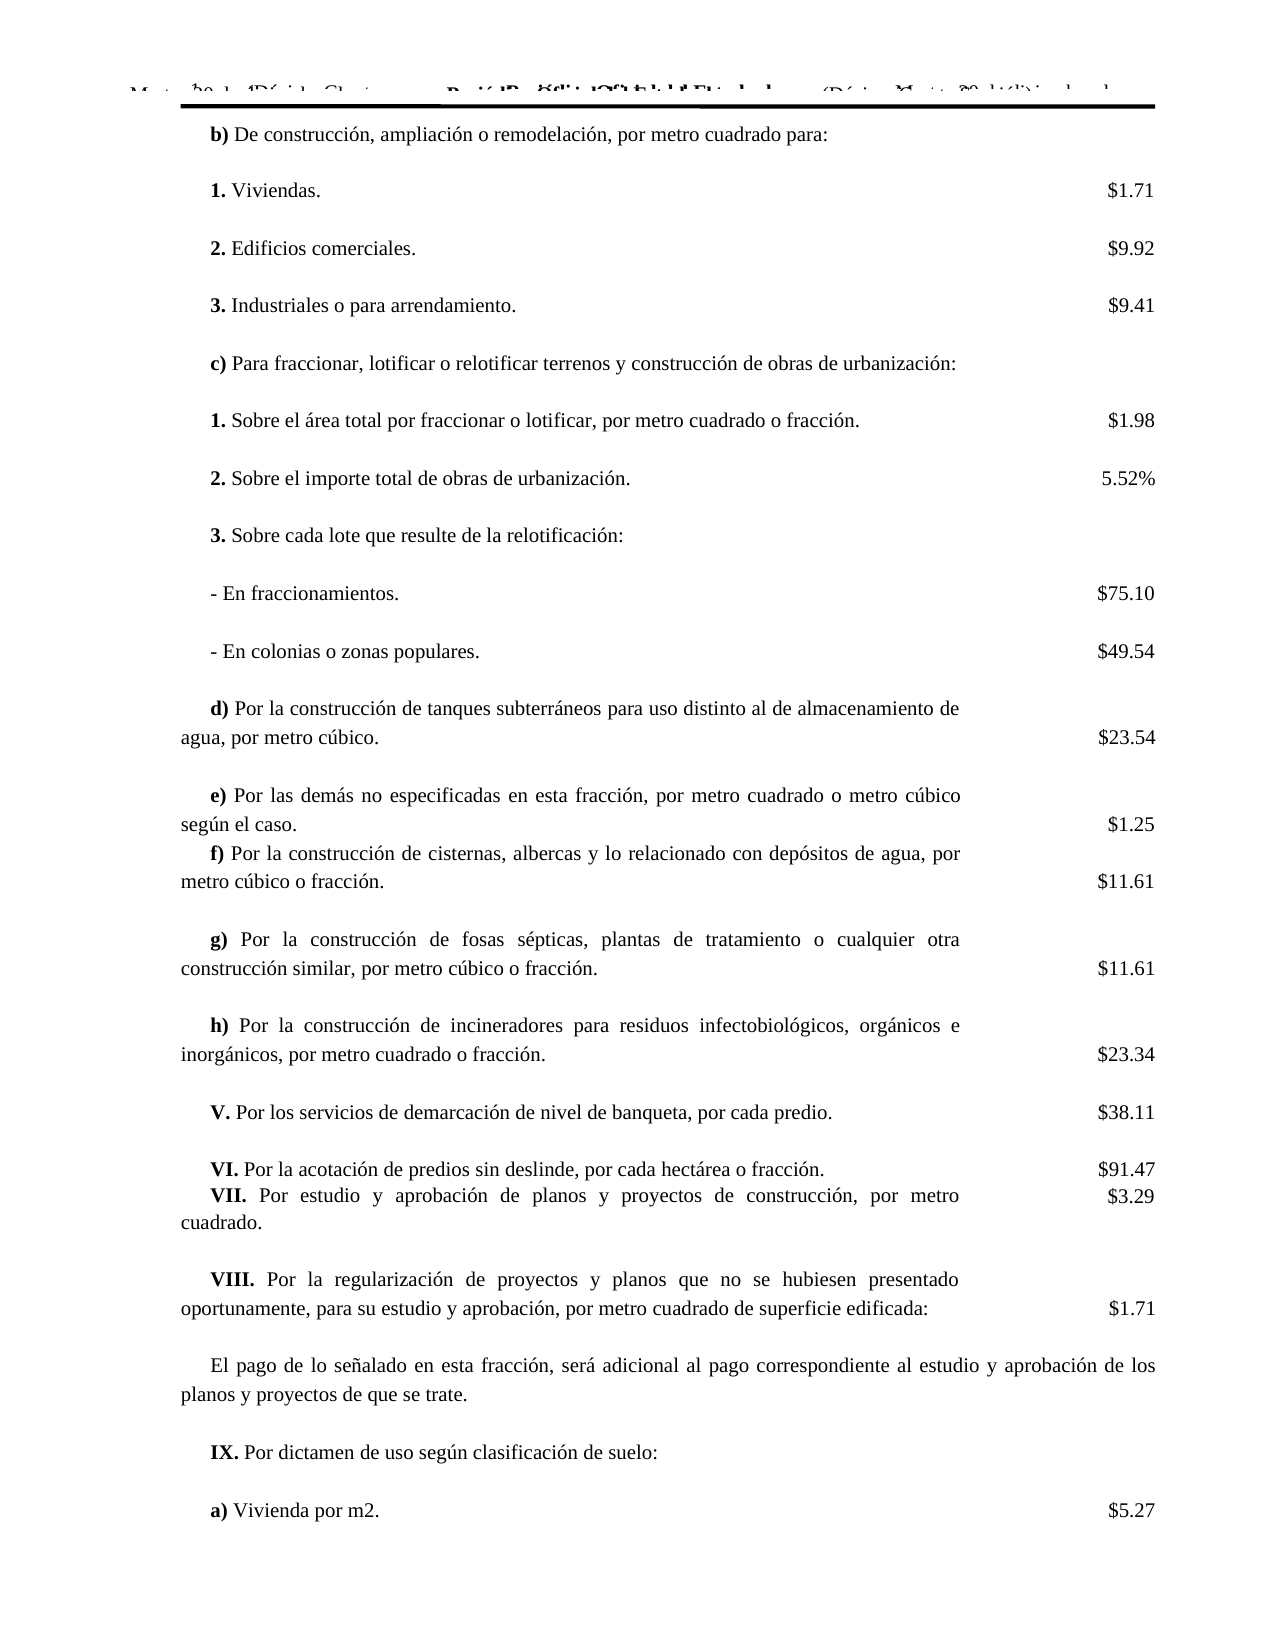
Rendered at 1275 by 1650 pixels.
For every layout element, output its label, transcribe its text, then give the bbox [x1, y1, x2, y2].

text oportunamente, para su estudio y aprobación, por metro cuadrado de superficie edificada: $1.71 [181, 1296, 1167, 1320]
text V. Por los servicios de demarcación de nivel de banqueta, por cada predio. $38.11 [210, 1100, 1167, 1124]
text VII. Por estudio y aprobación de planos y proyectos de construcción, por metro cuadrado. [181, 1180, 963, 1234]
text c) Para fraccionar, lotificar o relotificar terrenos y construcción de obras de urbanización: [210, 351, 1167, 375]
text - En colonias o zonas populares. $49.54 [210, 639, 1167, 663]
text 2. Edificios comerciales. $9.92 [210, 235, 1167, 259]
text d) Por la construcción de tanques subterráneos para uso distinto al de almacenamiento de [210, 696, 1167, 720]
text a) Vivienda por m2. $5.27 [210, 1497, 1167, 1522]
text f) Por la construcción de cisternas, albercas y lo relacionado con depósitos de agua, por [210, 840, 1167, 864]
text 1. Sobre el área total por fraccionar o lotificar, por metro cuadrado o fracción. $1.98 [210, 408, 1167, 432]
text 2. Sobre el importe total de obras de urbanización. 5.52% [210, 466, 1167, 490]
text g) Por la construcción de fosas sépticas, plantas de tratamiento o cualquier otra [210, 927, 1167, 951]
text según el caso. $1.25 [181, 812, 1167, 836]
text metro cúbico o fracción. $11.61 [181, 869, 1167, 893]
text agua, por metro cúbico. $23.54 [181, 725, 1167, 749]
text VI. Por la acotación de predios sin deslinde, por cada hectárea o fracción. $91.47 [210, 1157, 1167, 1180]
text construcción similar, por metro cúbico o fracción. $11.61 [181, 956, 1167, 980]
text 3. Industriales o para arrendamiento. $9.41 [210, 293, 1167, 317]
text inorgánicos, por metro cuadrado o fracción. $23.34 [181, 1042, 1167, 1066]
text e) Por las demás no especificadas en esta fracción, por metro cuadrado o metro cúbico [210, 783, 1167, 807]
text h) Por la construcción de incineradores para residuos infectobiológicos, orgánicos e [210, 1013, 1167, 1037]
text $3.29 [1107, 1184, 1167, 1208]
text IX. Por dictamen de uso según clasificación de suelo: [210, 1440, 1167, 1464]
text VIII. Por la regularización de proyectos y planos que no se hubiesen presentado [210, 1267, 1167, 1291]
text El pago de lo señalado en esta fracción, será adicional al pago correspondiente al estudio y aprobación de los planos y proyectos de que se trate. [181, 1353, 1158, 1406]
text 1. Viviendas. $1.71 [210, 178, 1167, 202]
text 3. Sobre cada lote que resulte de la relotificación: [210, 523, 1167, 547]
text - En fraccionamientos. $75.10 [210, 581, 1167, 605]
text b) De construcción, ampliación o remodelación, por metro cuadrado para: [210, 122, 1167, 146]
